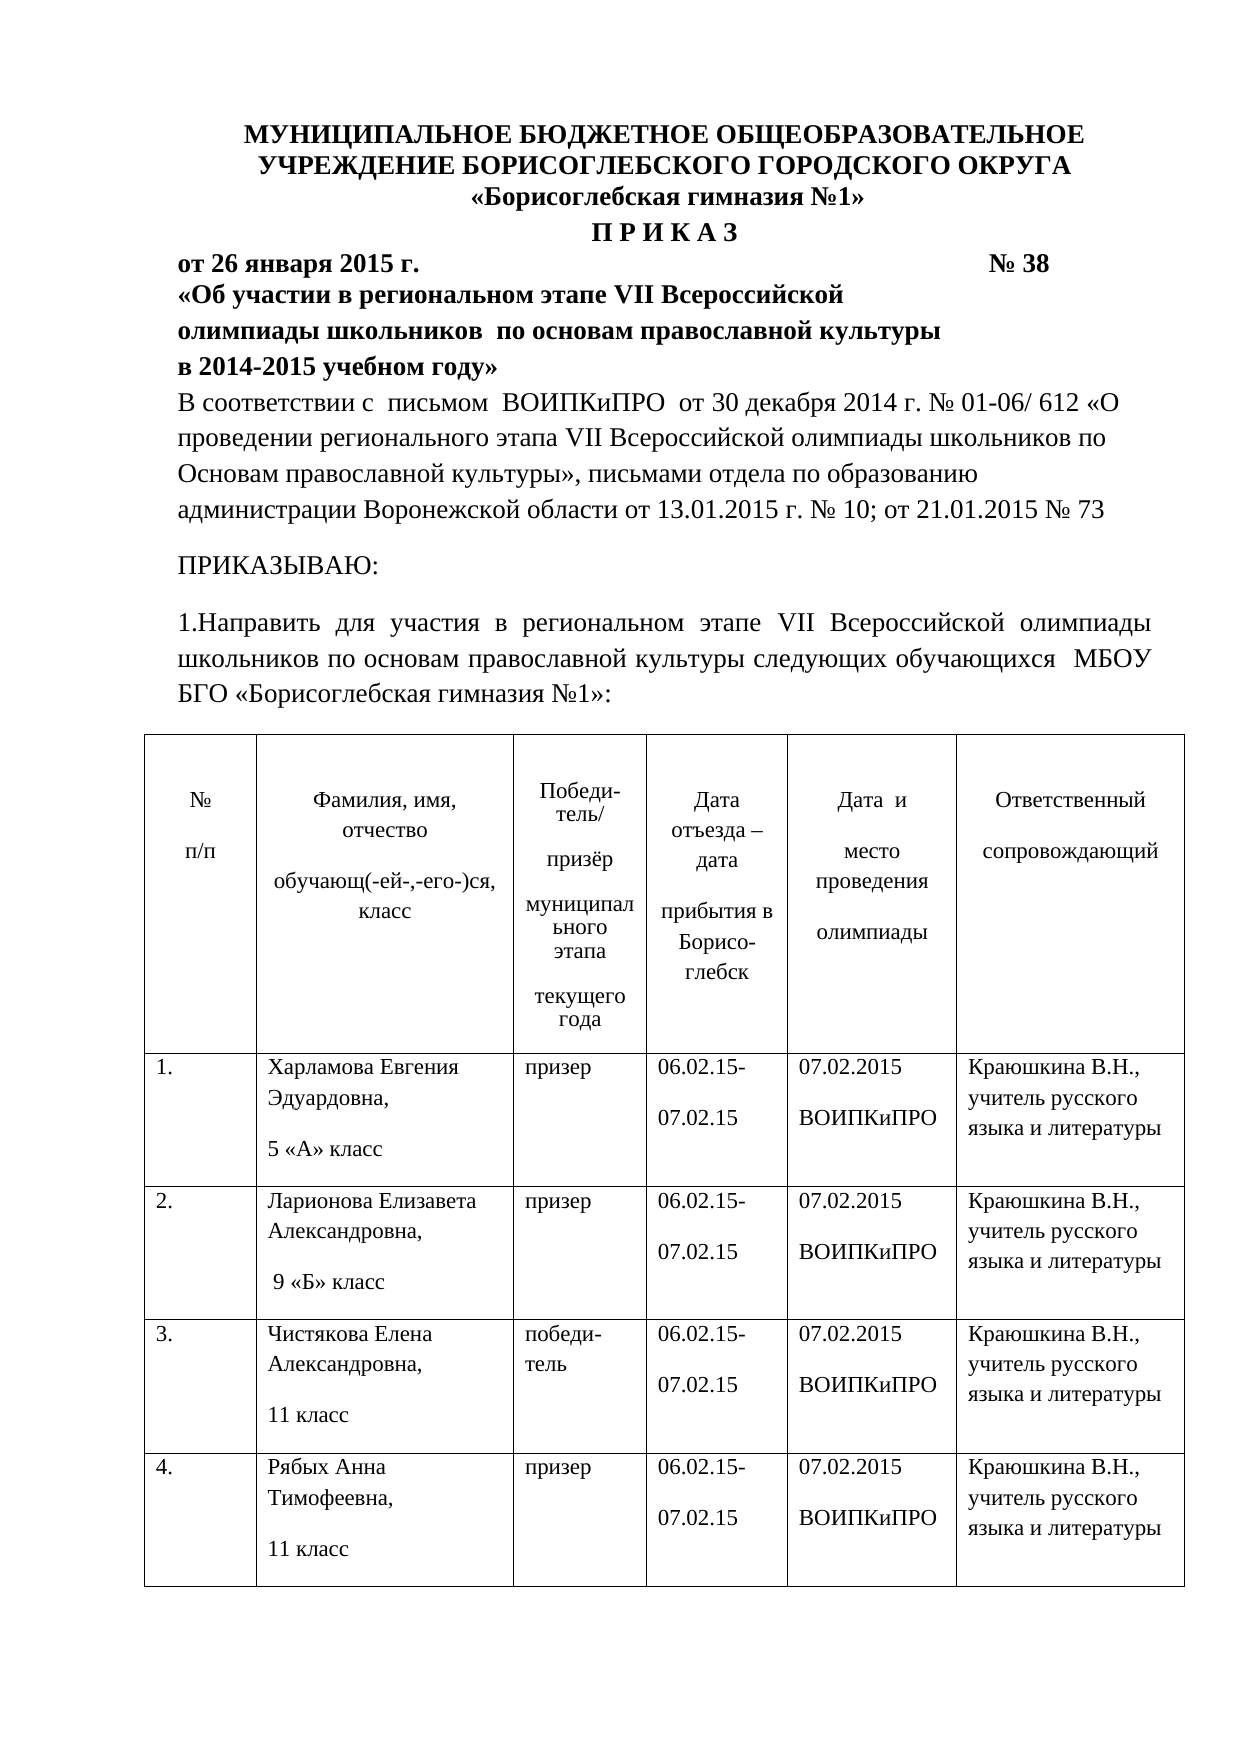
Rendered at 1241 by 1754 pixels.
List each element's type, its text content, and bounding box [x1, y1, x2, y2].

table_cell 07.02.2015 ВОИПКиПРО [788, 1320, 956, 1452]
table_header № п/п [145, 735, 256, 1052]
table_cell 3. [145, 1320, 256, 1452]
table_cell победи-тель [514, 1320, 646, 1452]
table_cell 2. [145, 1187, 256, 1319]
text «Борисоглебская гимназия №1» [177, 180, 1152, 212]
table_cell Харламова Евгения Эдуардовна, 5 «А» класс [257, 1054, 513, 1186]
text МУНИЦИПАЛЬНОЕ БЮДЖЕТНОЕ ОБЩЕОБРАЗОВАТЕЛЬНОЕ УЧРЕЖДЕНИЕ БОРИСОГЛЕБСКОГО ГОРОДСКОГО ОКРУГА [177, 118, 1152, 180]
table_header Победи-тель/ призёр муниципального этапа текущего года [514, 735, 646, 1052]
table_header Дата отъезда – дата прибытия в Борисо-глебск [647, 735, 787, 1052]
table_cell призер [514, 1454, 646, 1586]
table_cell Рябых Анна Тимофеевна, 11 класс [257, 1454, 513, 1586]
table_cell 07.02.2015 ВОИПКиПРО [788, 1454, 956, 1586]
table_cell 06.02.15- 07.02.15 [647, 1187, 787, 1319]
text от 26 января 2015 г. № 38 [177, 247, 1152, 278]
table_header Фамилия, имя, отчество обучающ(-ей-,-его-)ся, класс [257, 735, 513, 1052]
table_cell 06.02.15- 07.02.15 [647, 1454, 787, 1586]
table_cell Чистякова Елена Александровна, 11 класс [257, 1320, 513, 1452]
table_cell Краюшкина В.Н., учитель русского языка и литературы [957, 1054, 1184, 1186]
text В соответствии с письмом ВОИПКиПРО от 30 декабря 2014 г. № 01-06/ 612 «О проведении регионального этапа VII Всероссийской олимпиады школьников по Основам православной культуры», письмами отдела по образованию администрации Воронежской области от 13.01.2015 г. № 10; от 21.01.2015 № 73 [177, 386, 1152, 524]
table_cell Краюшкина В.Н., учитель русского языка и литературы [957, 1320, 1184, 1452]
table_cell призер [514, 1187, 646, 1319]
table_cell 06.02.15- 07.02.15 [647, 1320, 787, 1452]
text 1.Направить для участия в региональном этапе VII Всероссийской олимпиады школьников по основам православной культуры следующих обучающихся МБОУ БГО «Борисоглебская гимназия №1»: [177, 606, 1152, 708]
table_header Ответственный сопровождающий [957, 735, 1184, 1052]
table_cell 06.02.15- 07.02.15 [647, 1054, 787, 1186]
text «Об участии в региональном этапе VII Всероссийской [177, 278, 1152, 309]
table_header Дата и место проведения олимпиады [788, 735, 956, 1052]
text П Р И К А З [177, 216, 1152, 247]
table_cell 4. [145, 1454, 256, 1586]
table_cell Краюшкина В.Н., учитель русского языка и литературы [957, 1187, 1184, 1319]
text в 2014-2015 учебном году» [177, 350, 1152, 381]
table_cell Краюшкина В.Н., учитель русского языка и литературы [957, 1454, 1184, 1586]
table_cell призер [514, 1054, 646, 1186]
table_cell 1. [145, 1054, 256, 1186]
table_cell 07.02.2015 ВОИПКиПРО [788, 1187, 956, 1319]
text олимпиады школьников по основам православной культуры [177, 314, 1152, 345]
text ПРИКАЗЫВАЮ: [177, 549, 1152, 581]
table_cell 07.02.2015 ВОИПКиПРО [788, 1054, 956, 1186]
table_cell Ларионова Елизавета Александровна, 9 «Б» класс [257, 1187, 513, 1319]
